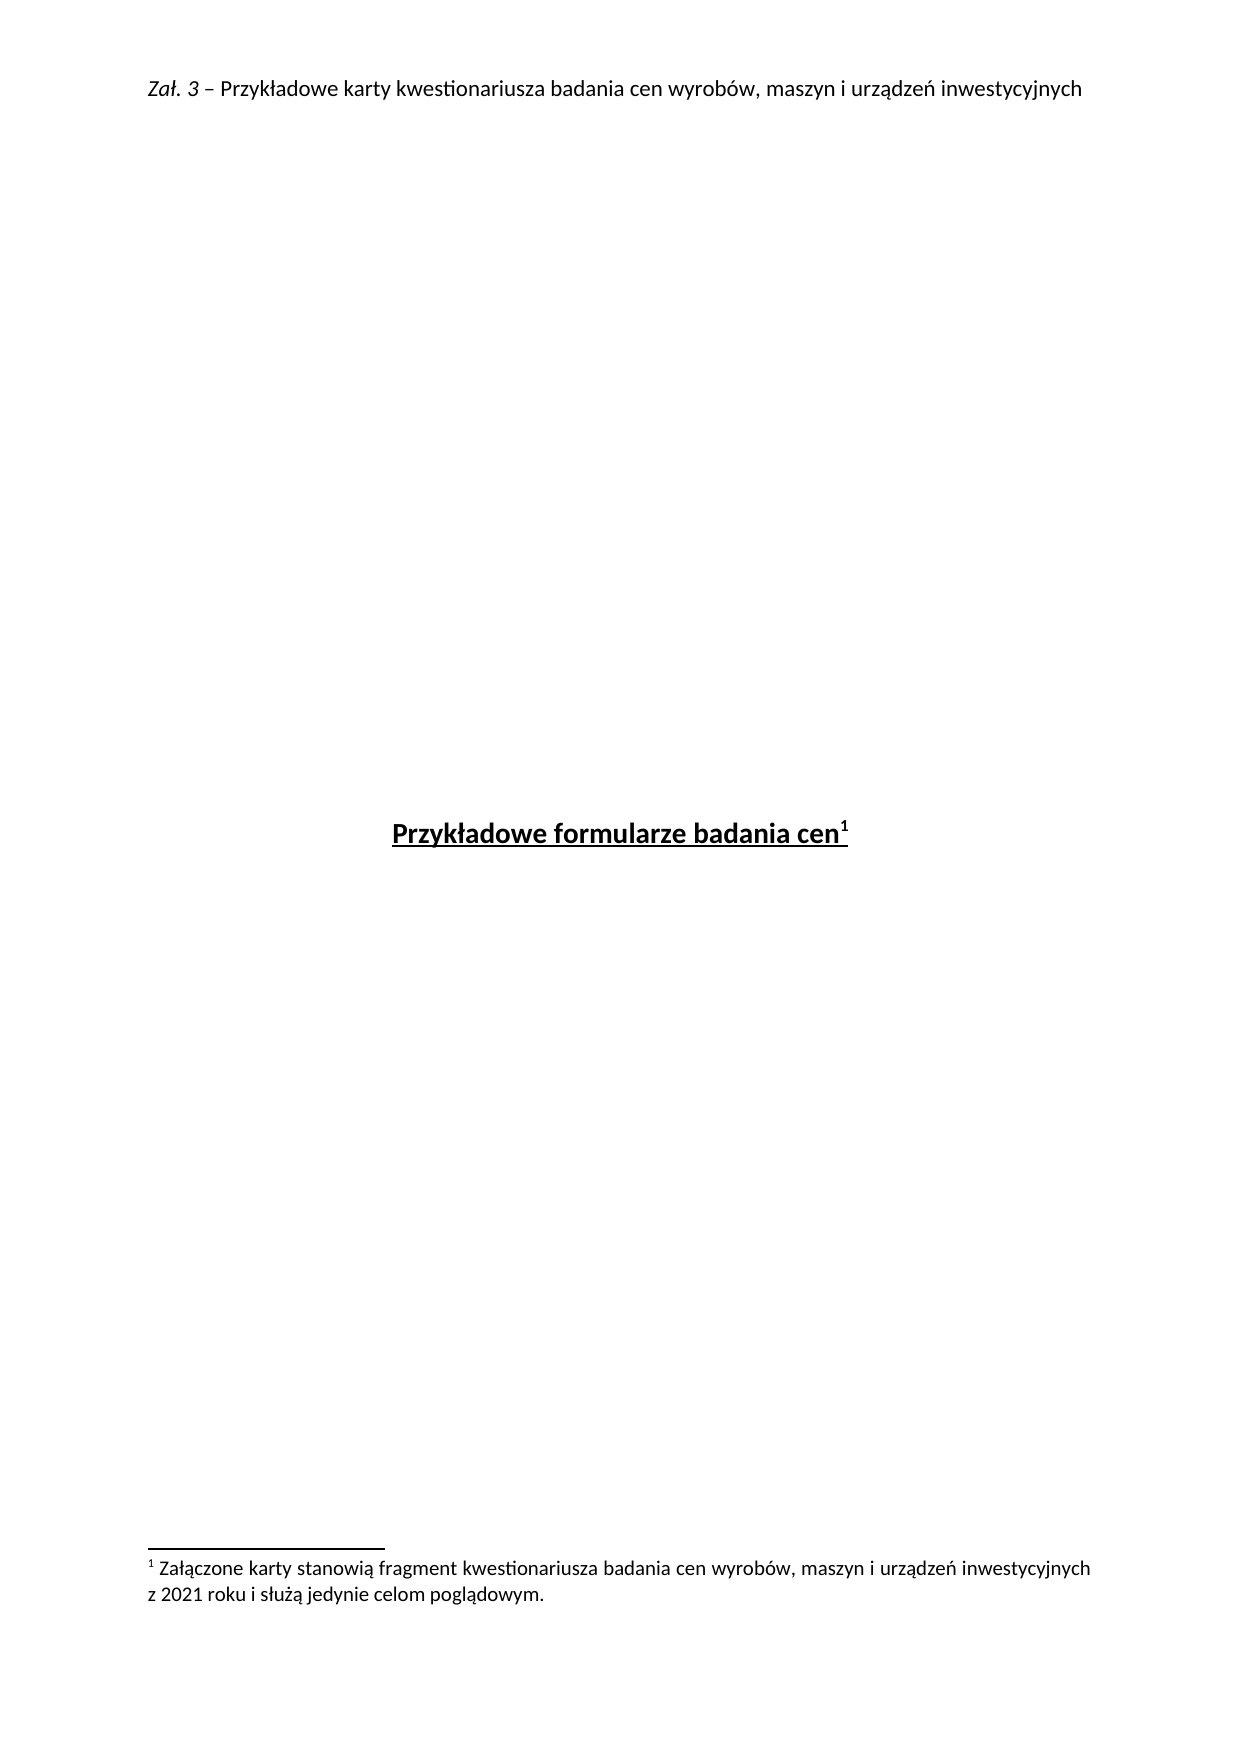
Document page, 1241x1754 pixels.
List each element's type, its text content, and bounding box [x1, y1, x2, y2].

text Przykładowe formularze badania cen [148, 815, 1092, 850]
